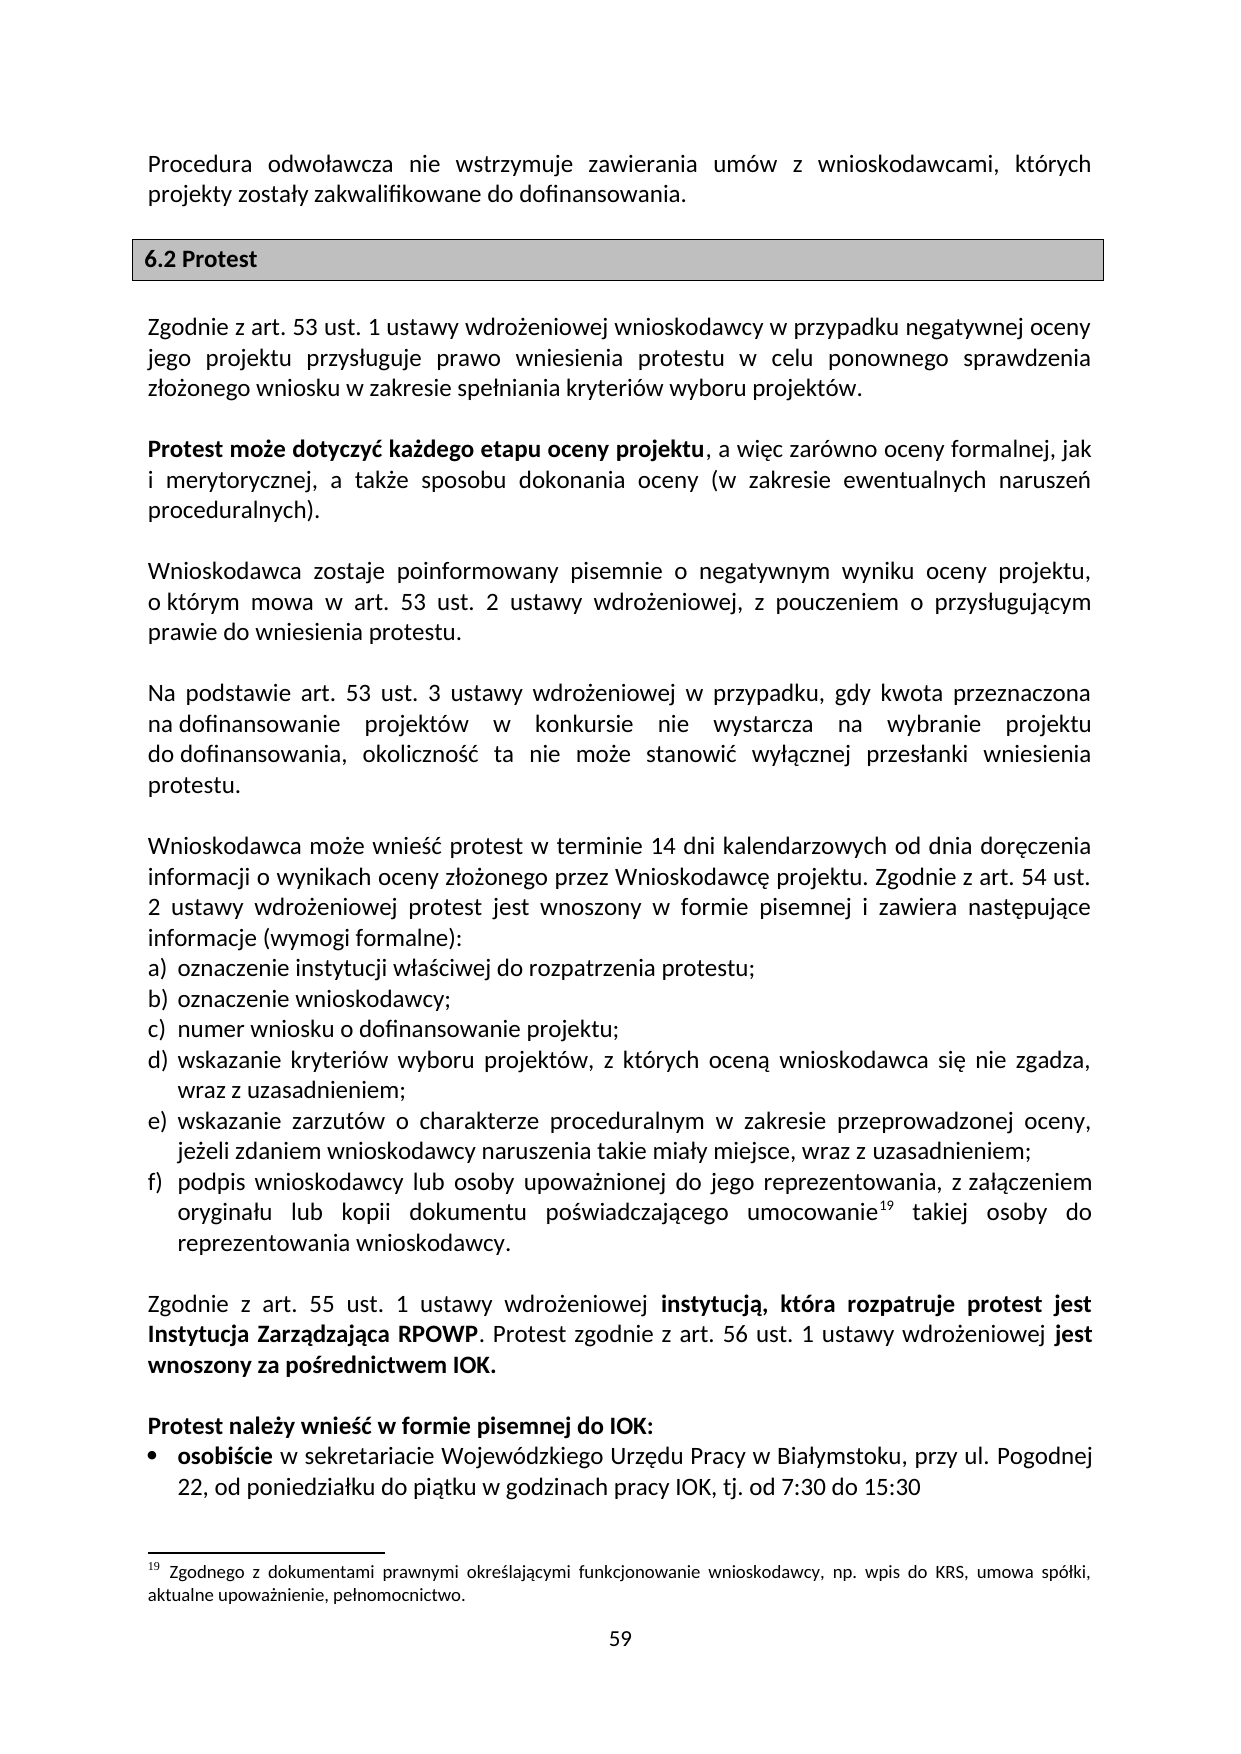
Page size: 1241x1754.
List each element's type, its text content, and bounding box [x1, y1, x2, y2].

text Zgodnie z art. 53 ust. 1 ustawy wdrożeniowej wnioskodawcy w przypadku negatywnej oceny jego projektu przysługuje prawo wniesienia protestu w celu ponownego sprawdzenia złożonego wniosku w zakresie spełniania kryteriów wyboru projektów. [148, 311, 1092, 403]
text Protest należy wnieść w formie pisemnej do IOK: [148, 1410, 1092, 1441]
list podpis wnioskodawcy lub osoby upoważnionej do jego reprezentowania, z załączeniem oryginału lub kopii dokumentu poświadczającego umocowanie takiej osoby do reprezentowania wnioskodawcy. [148, 1166, 1092, 1257]
text Wnioskodawca zostaje poinformowany pisemnie o negatywnym wyniku oceny projektu, o którym mowa w art. 53 ust. 2 ustawy wdrożeniowej, z pouczeniem o przysługującym prawie do wniesienia protestu. [148, 555, 1092, 647]
text Wnioskodawca może wnieść protest w terminie 14 dni kalendarzowych od dnia doręczenia informacji o wynikach oceny złożonego przez Wnioskodawcę projektu. Zgodnie z art. 54 ust. 2 ustawy wdrożeniowej protest jest wnoszony w formie pisemnej i zawiera następujące informacje (wymogi formalne): [148, 830, 1092, 952]
list numer wniosku o dofinansowanie projektu; [148, 1013, 1092, 1044]
list oznaczenie instytucji właściwej do rozpatrzenia protestu; [148, 952, 1092, 983]
list wskazanie zarzutów o charakterze proceduralnym w zakresie przeprowadzonej oceny, jeżeli zdaniem wnioskodawcy naruszenia takie miały miejsce, wraz z uzasadnieniem; [148, 1105, 1092, 1166]
table_header 6.2 Protest [133, 240, 1103, 280]
text Protest może dotyczyć każdego etapu oceny projektu, a więc zarówno oceny formalnej, jak i merytorycznej, a także sposobu dokonania oceny (w zakresie ewentualnych naruszeń proceduralnych). [148, 433, 1092, 525]
list wskazanie kryteriów wyboru projektów, z których oceną wnioskodawca się nie zgadza, wraz z uzasadnieniem; [148, 1044, 1092, 1105]
list oznaczenie wnioskodawcy; [148, 983, 1092, 1013]
list osobiście w sekretariacie Wojewódzkiego Urzędu Pracy w Białymstoku, przy ul. Pogodnej 22, od poniedziałku do piątku w godzinach pracy IOK, tj. od 7:30 do 15:30 [148, 1441, 1092, 1502]
text Procedura odwoławcza nie wstrzymuje zawierania umów z wnioskodawcami, których projekty zostały zakwalifikowane do dofinansowania. [148, 148, 1092, 209]
text Na podstawie art. 53 ust. 3 ustawy wdrożeniowej w przypadku, gdy kwota przeznaczona na dofinansowanie projektów w konkursie nie wystarcza na wybranie projektu do dofinansowania, okoliczność ta nie może stanowić wyłącznej przesłanki wniesienia protestu. [148, 677, 1092, 799]
text Zgodnie z art. 55 ust. 1 ustawy wdrożeniowej instytucją, która rozpatruje protest jest Instytucja Zarządzająca RPOWP. Protest zgodnie z art. 56 ust. 1 ustawy wdrożeniowej jest wnoszony za pośrednictwem IOK. [148, 1288, 1092, 1379]
